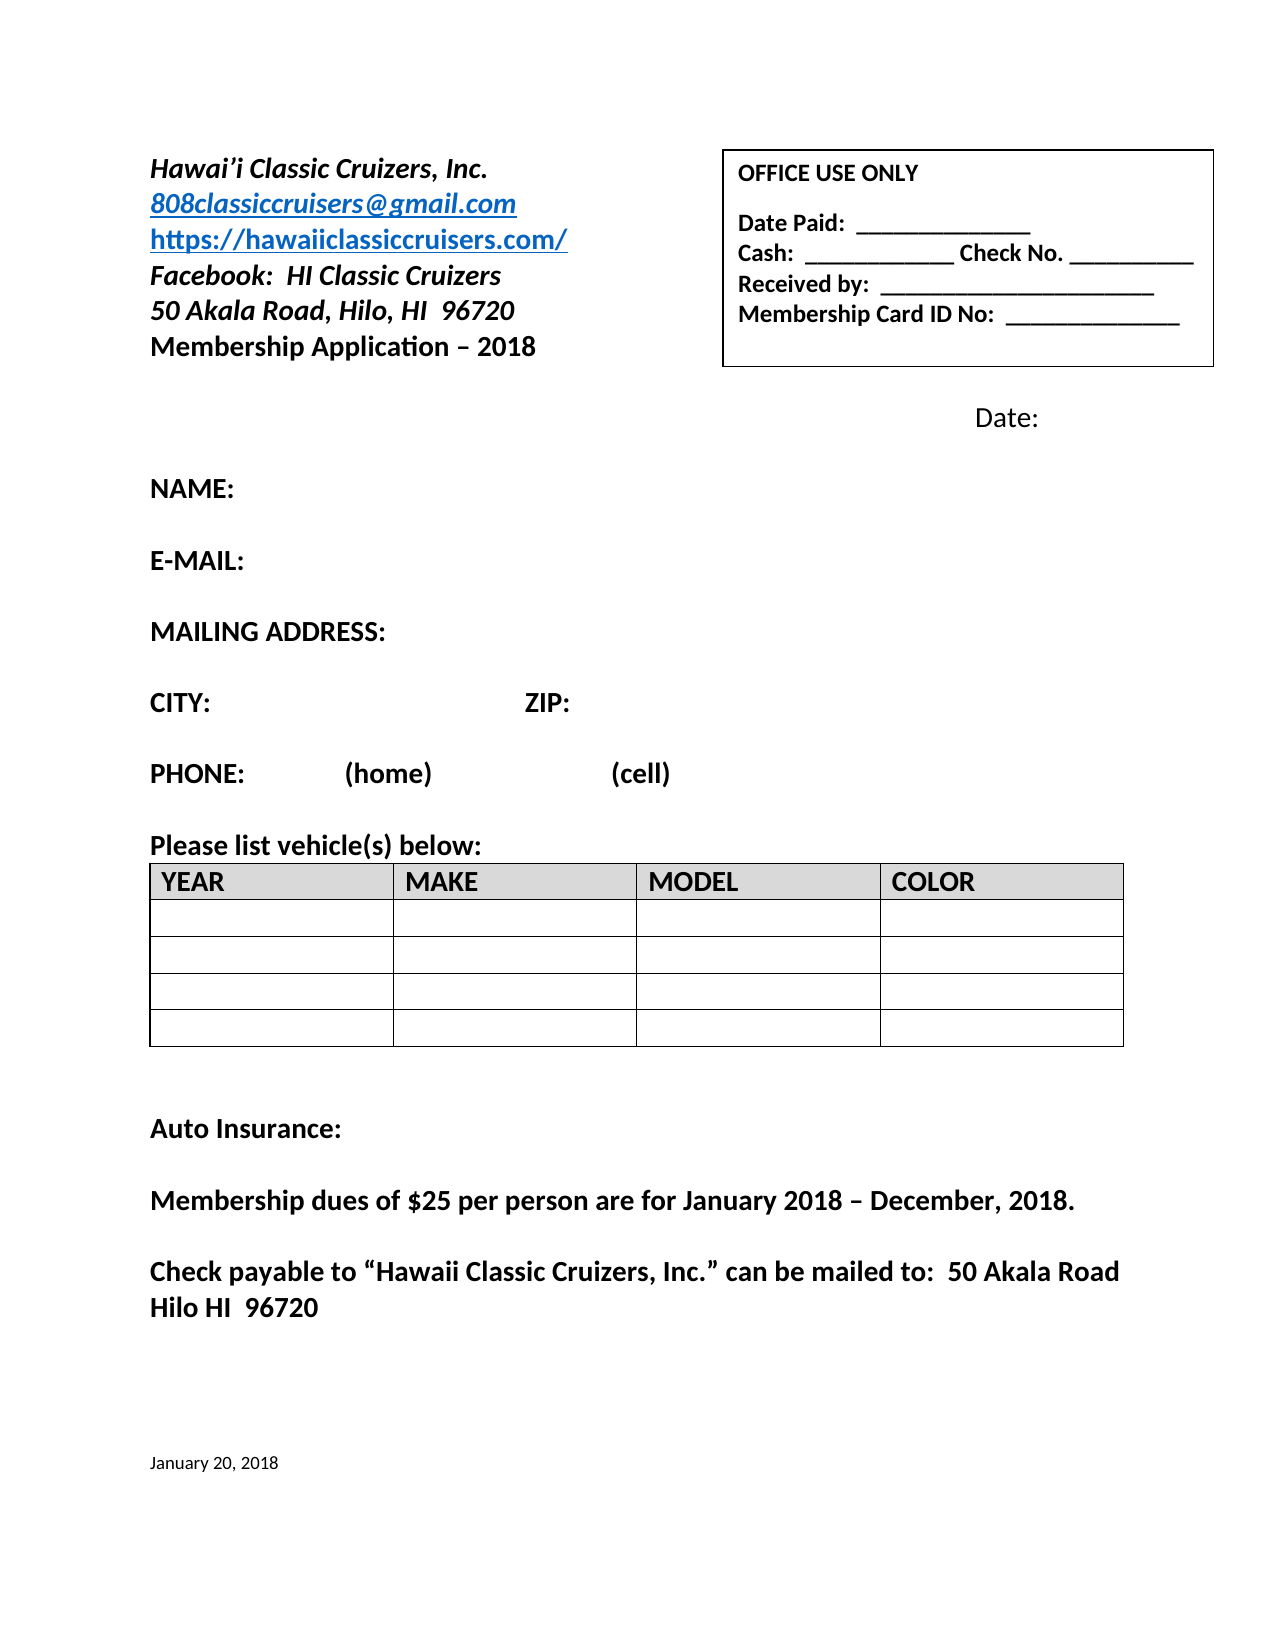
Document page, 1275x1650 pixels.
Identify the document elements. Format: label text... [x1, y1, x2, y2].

table_cell [637, 974, 880, 1009]
table_cell [394, 1010, 636, 1046]
table_cell [637, 937, 880, 972]
text Hawai’i Classic Cruizers, Inc. [150, 150, 722, 186]
table_header MAKE [394, 864, 636, 899]
text NAME: [150, 471, 1125, 506]
table_cell [881, 900, 1123, 936]
table_cell [394, 900, 636, 936]
text CITY: ZIP: [150, 684, 1125, 720]
table_cell [151, 900, 393, 936]
text 808classiccruisers@gmail.com [150, 186, 722, 221]
text Membership dues of $25 per person are for January 2018 – December, 2018. [150, 1182, 1125, 1217]
table_cell [151, 974, 393, 1009]
table_cell [637, 900, 880, 936]
table_cell [881, 974, 1123, 1009]
table_header YEAR [151, 864, 393, 899]
table_cell [881, 1010, 1123, 1046]
table_cell [637, 1010, 880, 1046]
text E-MAIL: [150, 542, 1125, 577]
text Check payable to “Hawaii Classic Cruizers, Inc.” can be mailed to: 50 Akala Road Hilo HI 96720 [150, 1253, 1125, 1324]
text MAILING ADDRESS: [150, 613, 1125, 649]
table_header MODEL [637, 864, 880, 899]
table_cell [151, 1010, 393, 1046]
text https://hawaiiclassiccruisers.com/ [150, 221, 722, 257]
text Membership Application – 2018 [150, 328, 722, 364]
text PHONE: (home) (cell) [150, 756, 1125, 791]
table_header COLOR [881, 864, 1123, 899]
text Date: [150, 399, 1125, 435]
text January 20, 2018 [150, 1452, 1125, 1474]
table_cell [394, 974, 636, 1009]
text Facebook: HI Classic Cruizers [150, 257, 722, 292]
table_cell [151, 937, 393, 972]
table_cell [394, 937, 636, 972]
text Auto Insurance: [150, 1111, 1125, 1146]
text 50 Akala Road, Hilo, HI 96720 [150, 292, 722, 328]
table_cell [881, 937, 1123, 972]
text Please list vehicle(s) below: [150, 827, 1125, 862]
